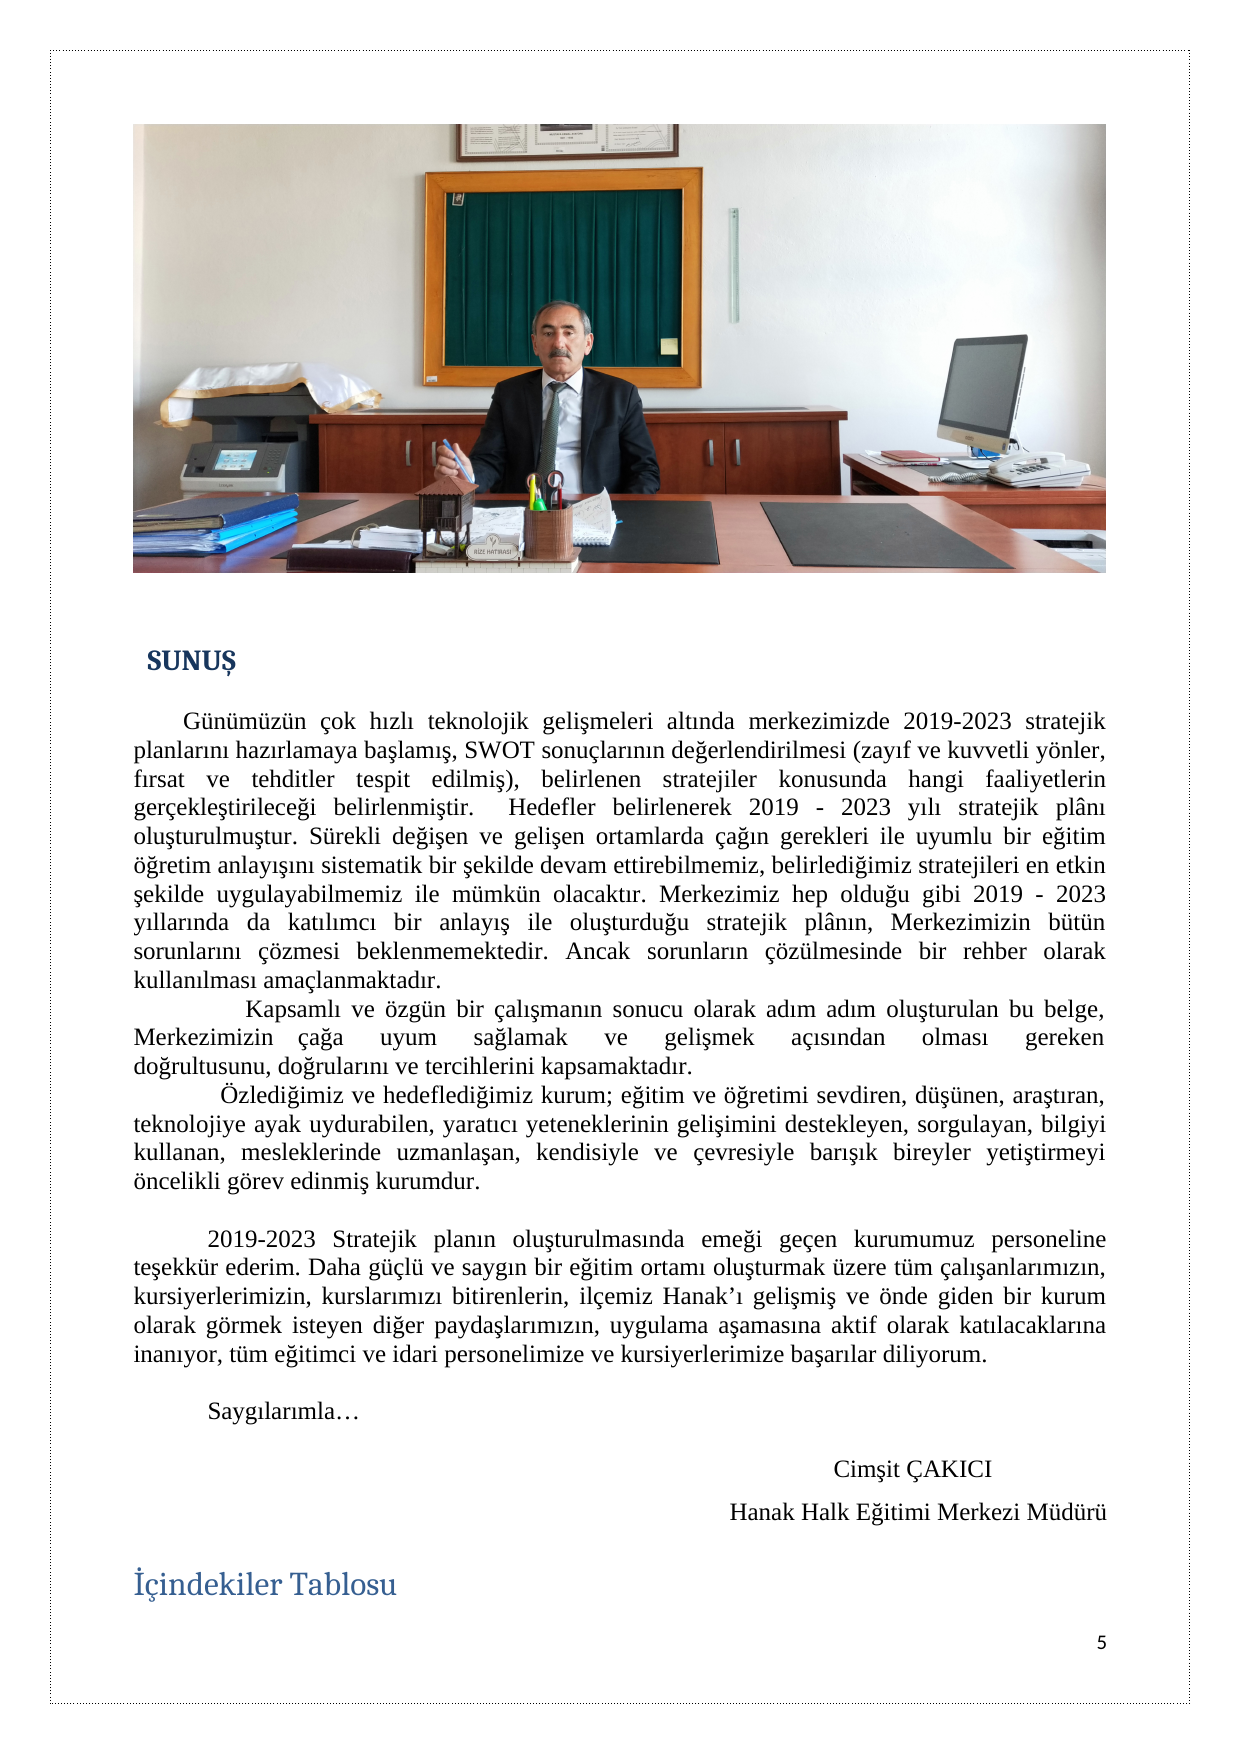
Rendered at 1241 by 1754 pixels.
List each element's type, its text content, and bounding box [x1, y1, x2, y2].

text Kapsamlı ve özgün bir çalışmanın sonucu olarak adım adım oluşturulan bu belge, Merkezimizin çağa uyum sağlamak ve gelişmek açısından olması gereken doğrultusunu, doğrularını ve tercihlerini kapsamaktadır. [133, 994, 1107, 1080]
text Cimşit ÇAKICI [133, 1454, 1107, 1482]
subtitle SUNUŞ [147, 644, 1107, 677]
text 2019-2023 Stratejik planın oluşturulmasında emeği geçen kurumumuz personeline teşekkür ederim. Daha güçlü ve saygın bir eğitim ortamı oluşturmak üzere tüm çalışanlarımızın, kursiyerlerimizin, kurslarımızı bitirenlerin, ilçemiz Hanak’ı gelişmiş ve önde giden bir kurum olarak görmek isteyen diğer paydaşlarımızın, uygulama aşamasına aktif olarak katılacaklarına inanıyor, tüm eğitimci ve idari personelimize ve kursiyerlerimize başarılar diliyorum. [133, 1224, 1107, 1367]
picture [133, 124, 1106, 573]
text Hanak Halk Eğitimi Merkezi Müdürü [133, 1497, 1107, 1526]
text Saygılarımla… [133, 1396, 1107, 1425]
text Günümüzün çok hızlı teknolojik gelişmeleri altında merkezimizde 2019-2023 stratejik planlarını hazırlamaya başlamış, SWOT sonuçlarının değerlendirilmesi (zayıf ve kuvvetli yönler, fırsat ve tehditler tespit edilmiş), belirlenen stratejiler konusunda hangi faaliyetlerin gerçekleştirileceği belirlenmiştir. Hedefler belirlenerek 2019 - 2023 yılı stratejik plânı oluşturulmuştur. Sürekli değişen ve gelişen ortamlarda çağın gerekleri ile uyumlu bir eğitim öğretim anlayışını sistematik bir şekilde devam ettirebilmemiz, belirlediğimiz stratejileri en etkin şekilde uygulayabilmemiz ile mümkün olacaktır. Merkezimiz hep olduğu gibi 2019 - 2023 yıllarında da katılımcı bir anlayış ile oluşturduğu stratejik plânın, Merkezimizin bütün sorunlarını çözmesi beklenmemektedir. Ancak sorunların çözülmesinde bir rehber olarak kullanılması amaçlanmaktadır. [133, 706, 1107, 994]
text Özlediğimiz ve hedeflediğimiz kurum; eğitim ve öğretimi sevdiren, düşünen, araştıran, teknolojiye ayak uydurabilen, yaratıcı yeteneklerinin gelişimini destekleyen, sorgulayan, bilgiyi kullanan, mesleklerinde uzmanlaşan, kendisiyle ve çevresiyle barışık bireyler yetiştirmeyi öncelikli görev edinmiş kurumdur. [133, 1080, 1107, 1195]
